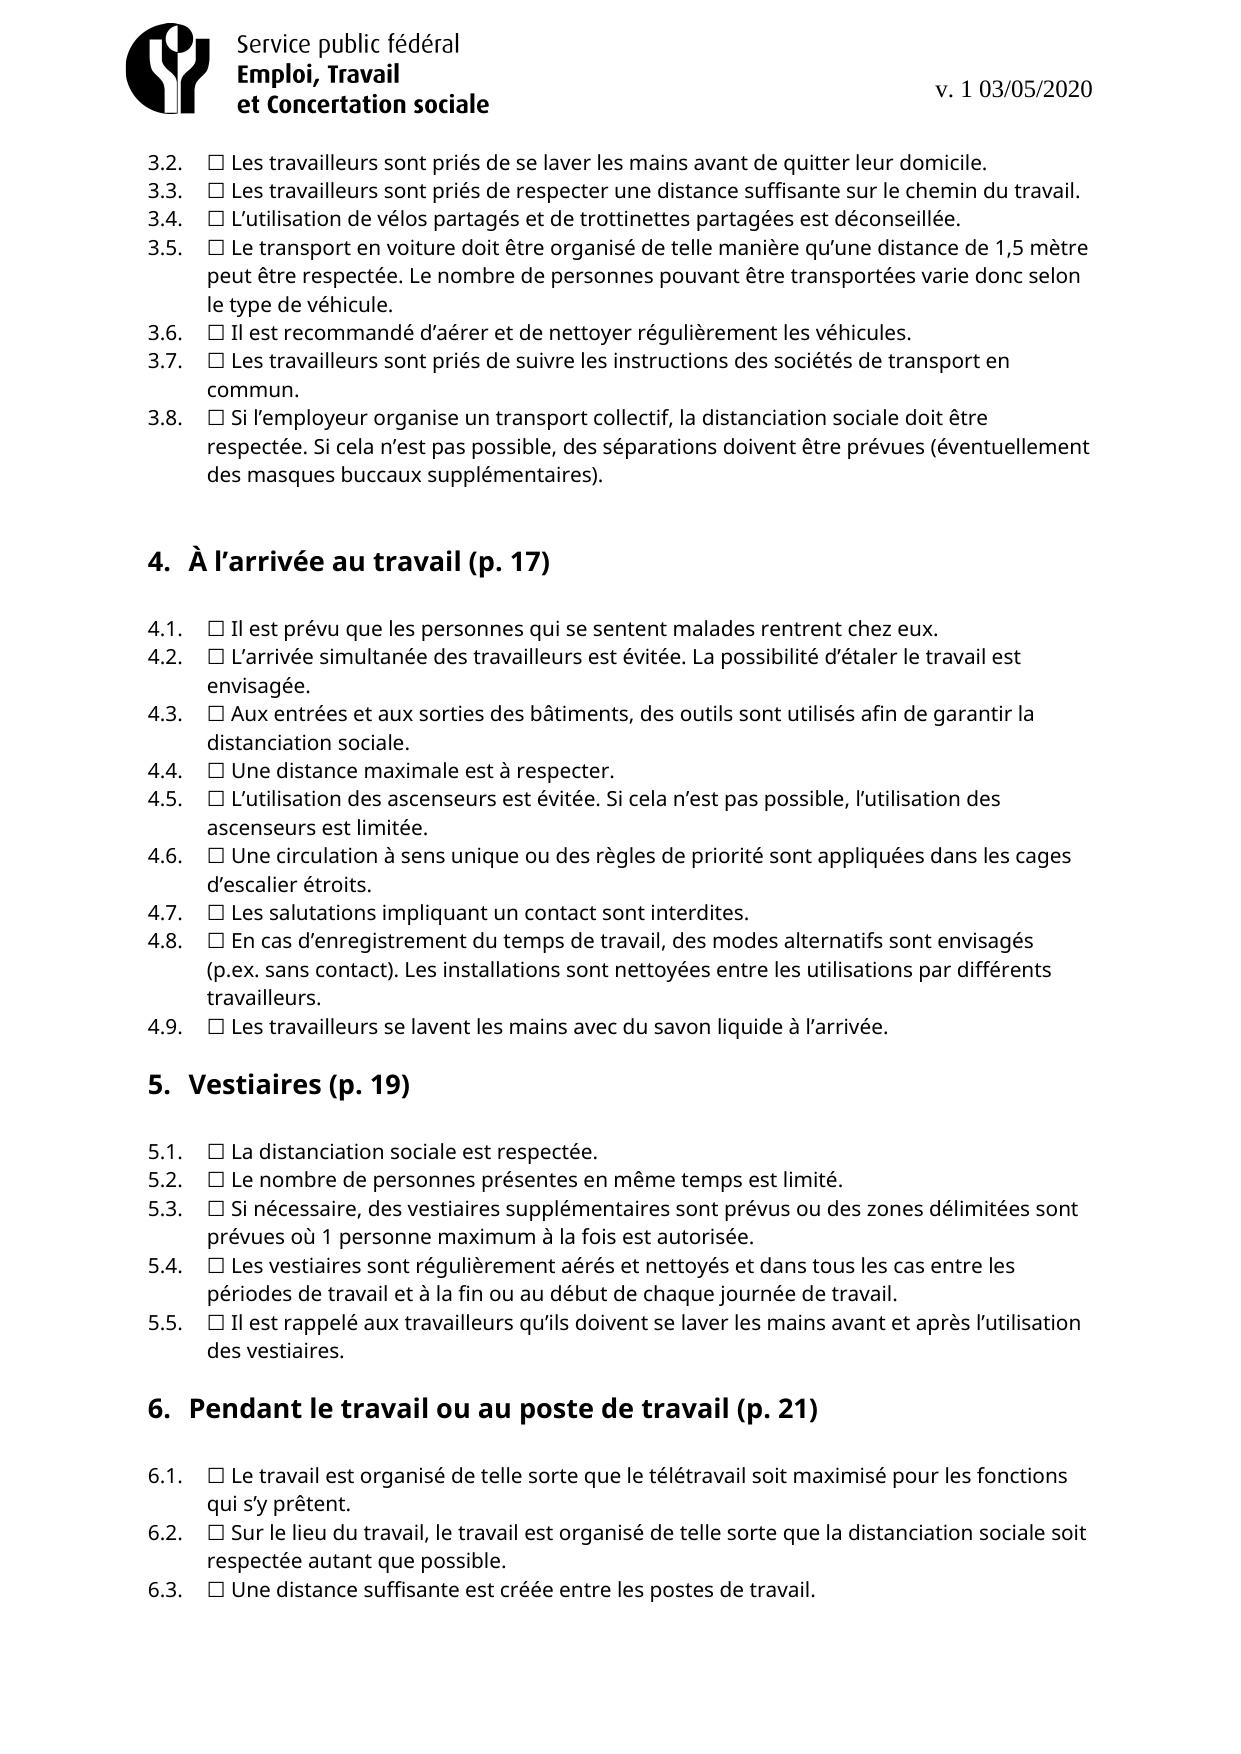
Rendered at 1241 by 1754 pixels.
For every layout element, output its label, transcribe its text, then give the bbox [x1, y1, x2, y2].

list Une circulation à sens unique ou des règles de priorité sont appliquées dans les cages d’escalier étroits. [148, 841, 1093, 898]
list Une distance maximale est à respecter. [148, 756, 1093, 784]
list Si l’employeur organise un transport collectif, la distanciation sociale doit être respectée. Si cela n’est pas possible, des séparations doivent être prévues (éventuellement des masques buccaux supplémentaires). [148, 403, 1093, 489]
list Il est prévu que les personnes qui se sentent malades rentrent chez eux. [148, 614, 1093, 642]
list En cas d’enregistrement du temps de travail, des modes alternatifs sont envisagés (p.ex. sans contact). Les installations sont nettoyées entre les utilisations par différents travailleurs. [148, 927, 1093, 1012]
list Il est recommandé d’aérer et de nettoyer régulièrement les véhicules. [148, 318, 1093, 347]
subtitle Vestiaires (p. 19) [148, 1065, 1093, 1102]
list Le travail est organisé de telle sorte que le télétravail soit maximisé pour les fonctions qui s’y prêtent. [148, 1461, 1093, 1518]
list Le transport en voiture doit être organisé de telle manière qu’une distance de 1,5 mètre peut être respectée. Le nombre de personnes pouvant être transportées varie donc selon le type de véhicule. [148, 233, 1093, 318]
list Les travailleurs se lavent les mains avec du savon liquide à l’arrivée. [148, 1012, 1093, 1040]
list Les vestiaires sont régulièrement aérés et nettoyés et dans tous les cas entre les périodes de travail et à la fin ou au début de chaque journée de travail. [148, 1251, 1093, 1308]
list Une distance suffisante est créée entre les postes de travail. [148, 1575, 1093, 1603]
list Si nécessaire, des vestiaires supplémentaires sont prévus ou des zones délimitées sont prévues où 1 personne maximum à la fois est autorisée. [148, 1194, 1093, 1251]
list Le nombre de personnes présentes en même temps est limité. [148, 1165, 1093, 1194]
list L’utilisation de vélos partagés et de trottinettes partagées est déconseillée. [148, 204, 1093, 233]
list Les travailleurs sont priés de respecter une distance suffisante sur le chemin du travail. [148, 176, 1093, 204]
list Aux entrées et aux sorties des bâtiments, des outils sont utilisés afin de garantir la distanciation sociale. [148, 699, 1093, 756]
subtitle À l’arrivée au travail (p. 17) [148, 542, 1093, 579]
picture [125, 23, 490, 119]
list La distanciation sociale est respectée. [148, 1137, 1093, 1165]
list Sur le lieu du travail, le travail est organisé de telle sorte que la distanciation sociale soit respectée autant que possible. [148, 1518, 1093, 1575]
list Les travailleurs sont priés de se laver les mains avant de quitter leur domicile. [148, 148, 1093, 176]
list Les travailleurs sont priés de suivre les instructions des sociétés de transport en commun. [148, 347, 1093, 403]
subtitle Pendant le travail ou au poste de travail (p. 21) [148, 1389, 1093, 1426]
list Il est rappelé aux travailleurs qu’ils doivent se laver les mains avant et après l’utilisation des vestiaires. [148, 1308, 1093, 1364]
list Les salutations impliquant un contact sont interdites. [148, 898, 1093, 927]
list L’arrivée simultanée des travailleurs est évitée. La possibilité d’étaler le travail est envisagée. [148, 642, 1093, 699]
list L’utilisation des ascenseurs est évitée. Si cela n’est pas possible, l’utilisation des ascenseurs est limitée. [148, 784, 1093, 841]
